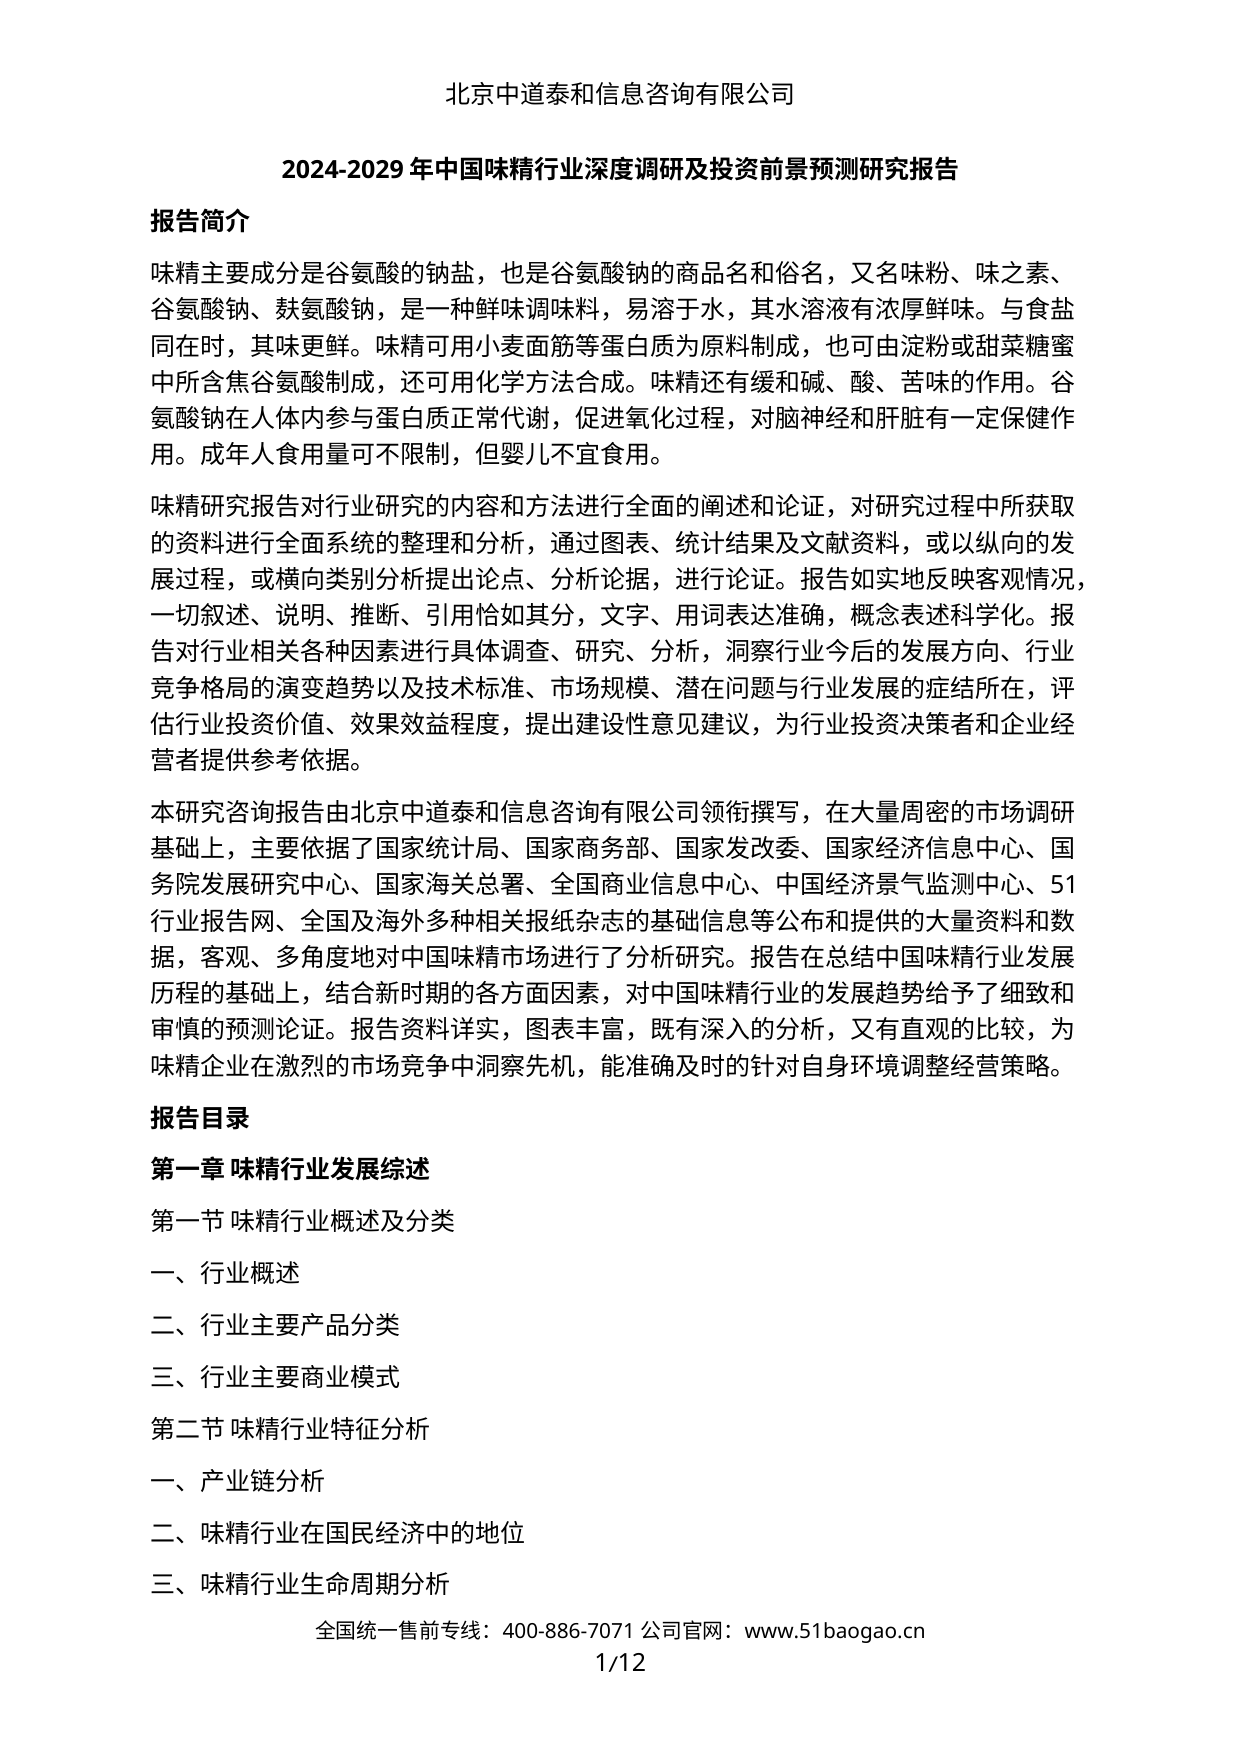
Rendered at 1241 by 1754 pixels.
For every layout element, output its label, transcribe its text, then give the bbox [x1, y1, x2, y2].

text 第二节 味精行业特征分析 [150, 1409, 1090, 1446]
text 本研究咨询报告由北京中道泰和信息咨询有限公司领衔撰写，在大量周密的市场调研基础上，主要依据了国家统计局、国家商务部、国家发改委、国家经济信息中心、国务院发展研究中心、国家海关总署、全国商业信息中心、中国经济景气监测中心、51行业报告网、全国及海外多种相关报纸杂志的基础信息等公布和提供的大量资料和数据，客观、多角度地对中国味精市场进行了分析研究。报告在总结中国味精行业发展历程的基础上，结合新时期的各方面因素，对中国味精行业的发展趋势给予了细致和审慎的预测论证。报告资料详实，图表丰富，既有深入的分析，又有直观的比较，为味精企业在激烈的市场竞争中洞察先机，能准确及时的针对自身环境调整经营策略。 [150, 792, 1090, 1082]
text 味精主要成分是谷氨酸的钠盐，也是谷氨酸钠的商品名和俗名，又名味粉、味之素、谷氨酸钠、麸氨酸钠，是一种鲜味调味料，易溶于水，其水溶液有浓厚鲜味。与食盐同在时，其味更鲜。味精可用小麦面筋等蛋白质为原料制成，也可由淀粉或甜菜糖蜜中所含焦谷氨酸制成，还可用化学方法合成。味精还有缓和碱、酸、苦味的作用。谷氨酸钠在人体内参与蛋白质正常代谢，促进氧化过程，对脑神经和肝脏有一定保健作用。成年人食用量可不限制，但婴儿不宜食用。 [150, 254, 1090, 471]
text 第一章 味精行业发展综述 [150, 1150, 1090, 1186]
text 报告简介 [150, 202, 1090, 238]
text 二、行业主要产品分类 [150, 1306, 1090, 1342]
text 2024-2029年中国味精行业深度调研及投资前景预测研究报告 [150, 150, 1090, 186]
text 一、行业概述 [150, 1254, 1090, 1290]
text 三、味精行业生命周期分析 [150, 1565, 1090, 1601]
text 一、产业链分析 [150, 1461, 1090, 1497]
text 二、味精行业在国民经济中的地位 [150, 1513, 1090, 1549]
text 第一节 味精行业概述及分类 [150, 1202, 1090, 1238]
text 味精研究报告对行业研究的内容和方法进行全面的阐述和论证，对研究过程中所获取的资料进行全面系统的整理和分析，通过图表、统计结果及文献资料，或以纵向的发展过程，或横向类别分析提出论点、分析论据，进行论证。报告如实地反映客观情况，一切叙述、说明、推断、引用恰如其分，文字、用词表达准确，概念表述科学化。报告对行业相关各种因素进行具体调查、研究、分析，洞察行业今后的发展方向、行业竞争格局的演变趋势以及技术标准、市场规模、潜在问题与行业发展的症结所在，评估行业投资价值、效果效益程度，提出建设性意见建议，为行业投资决策者和企业经营者提供参考依据。 [150, 487, 1090, 777]
text 三、行业主要商业模式 [150, 1357, 1090, 1394]
text 报告目录 [150, 1098, 1090, 1134]
